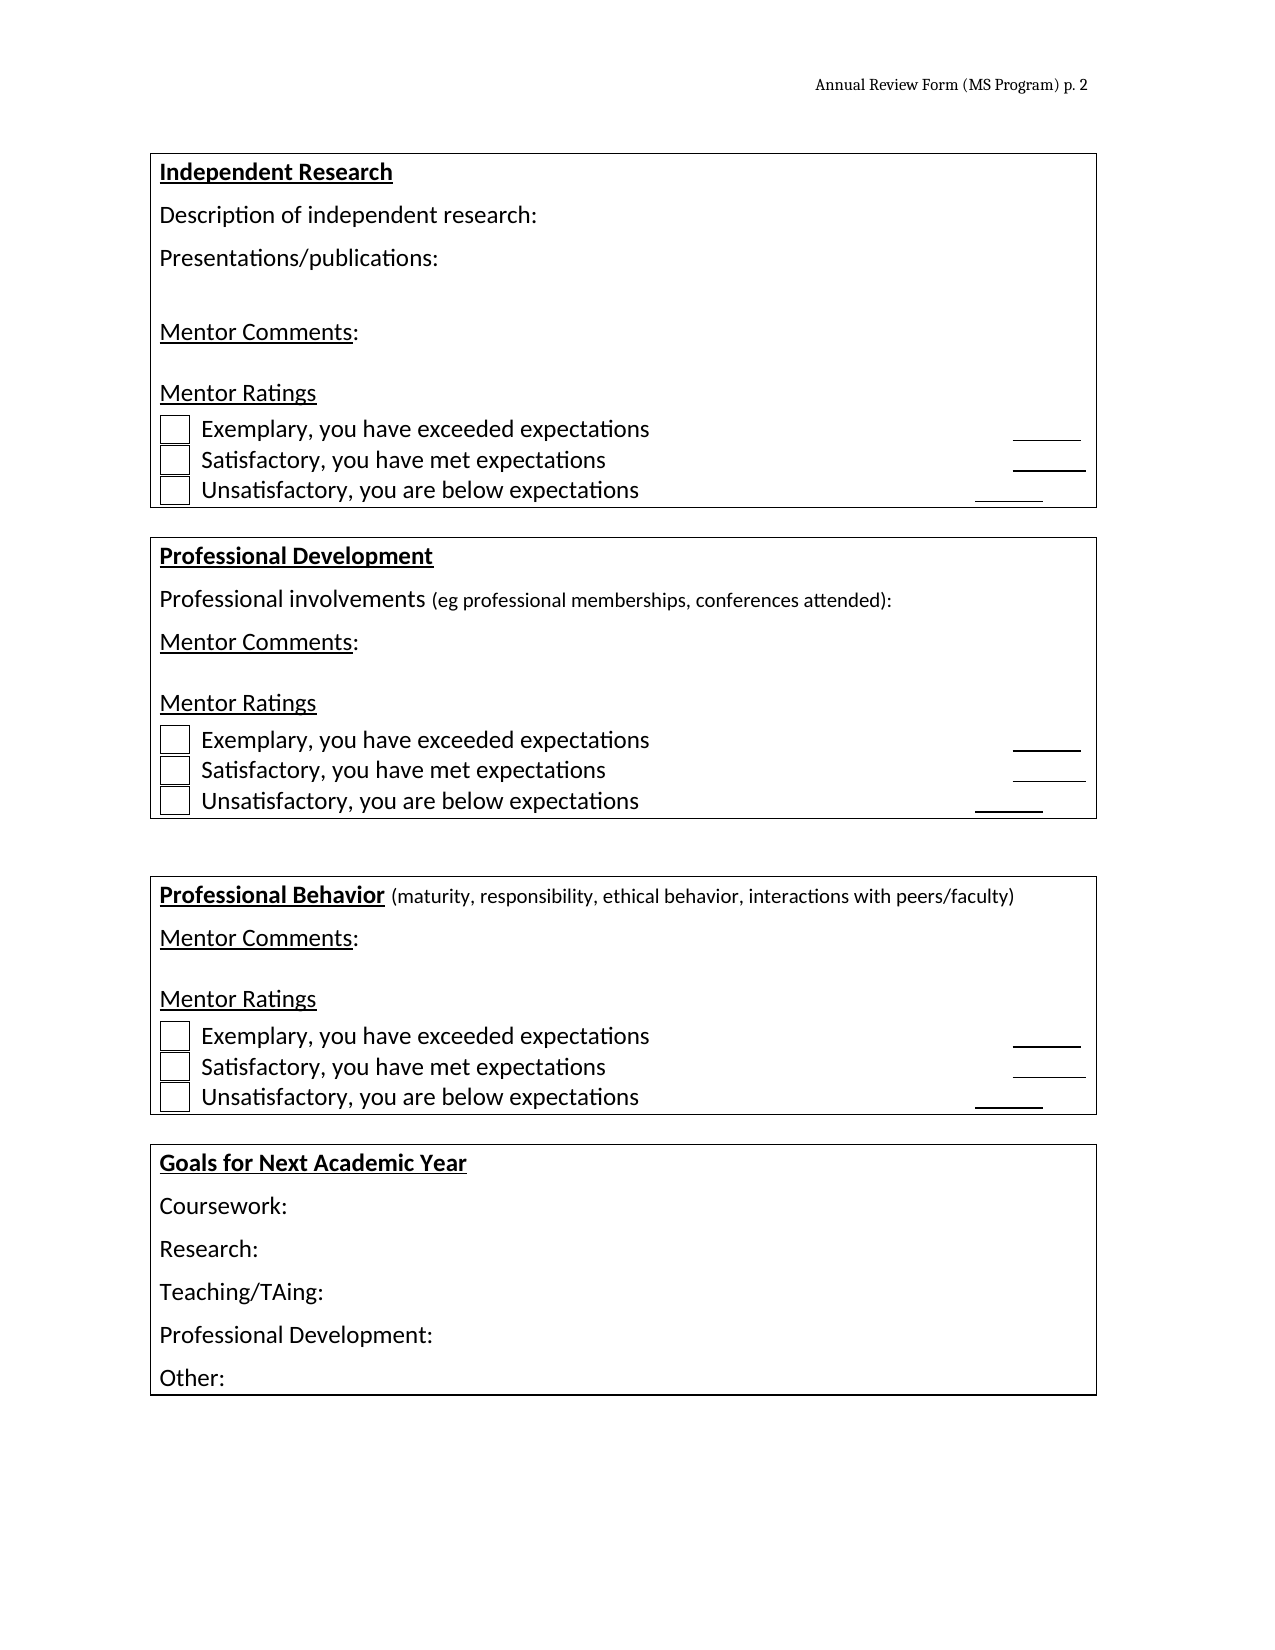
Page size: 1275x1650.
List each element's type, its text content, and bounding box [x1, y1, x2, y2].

text Satisfactory, you have met expectations [151, 441, 1096, 472]
text Unsatisfactory, you are below expectations [151, 1078, 1096, 1114]
text Mentor Ratings [151, 980, 1096, 1014]
text Description of independent research: [151, 196, 1096, 230]
text Mentor Ratings [151, 374, 1096, 407]
text Satisfactory, you have met expectations [151, 751, 1096, 782]
text Mentor Comments: [151, 313, 1096, 346]
text Mentor Comments: [151, 919, 1096, 953]
text Mentor Ratings [151, 684, 1096, 718]
text Teaching/TAing: [151, 1273, 1096, 1306]
text Professional Development: [151, 1316, 1096, 1349]
text Exemplary, you have exceeded expectations [151, 1017, 1096, 1048]
text Goals for Next Academic Year [151, 1145, 1096, 1177]
text Other: [151, 1359, 1096, 1394]
text Unsatisfactory, you are below expectations [151, 472, 1096, 507]
text Professional Behavior (maturity, responsibility, ethical behavior, interactions with peers/faculty) [151, 877, 1096, 910]
text Unsatisfactory, you are below expectations [151, 782, 1096, 818]
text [151, 411, 1096, 441]
text Mentor Comments: [151, 623, 1096, 657]
text Exemplary, you have exceeded expectations [151, 721, 1096, 751]
text Professional involvements (eg professional memberships, conferences attended): [151, 580, 1096, 614]
text Professional Development [151, 538, 1096, 571]
text Independent Research [151, 154, 1096, 187]
text Research: [151, 1230, 1096, 1263]
text Coursework: [151, 1187, 1096, 1220]
text Presentations/publications: [151, 239, 1096, 273]
text Satisfactory, you have met expectations [151, 1048, 1096, 1078]
